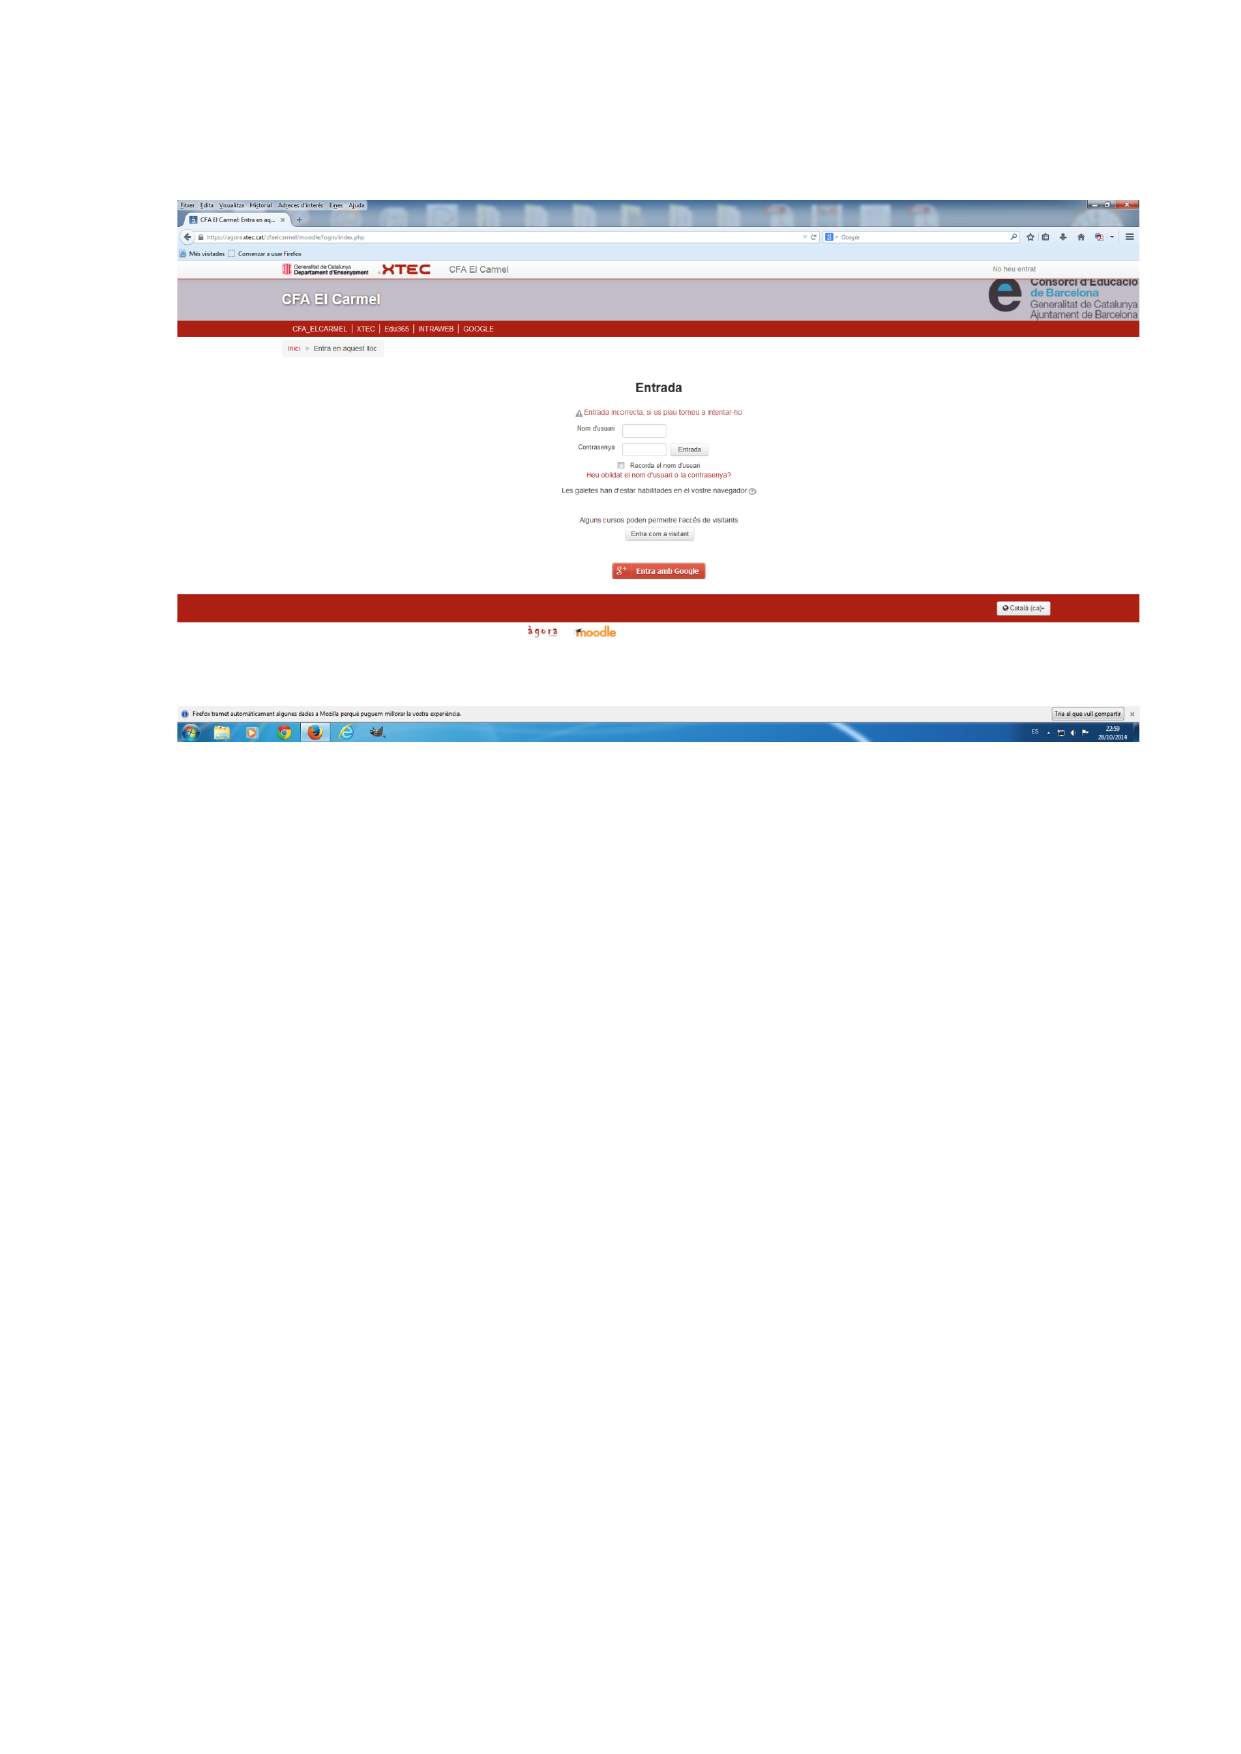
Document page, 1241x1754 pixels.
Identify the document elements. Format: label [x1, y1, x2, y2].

picture [177, 200, 1140, 742]
